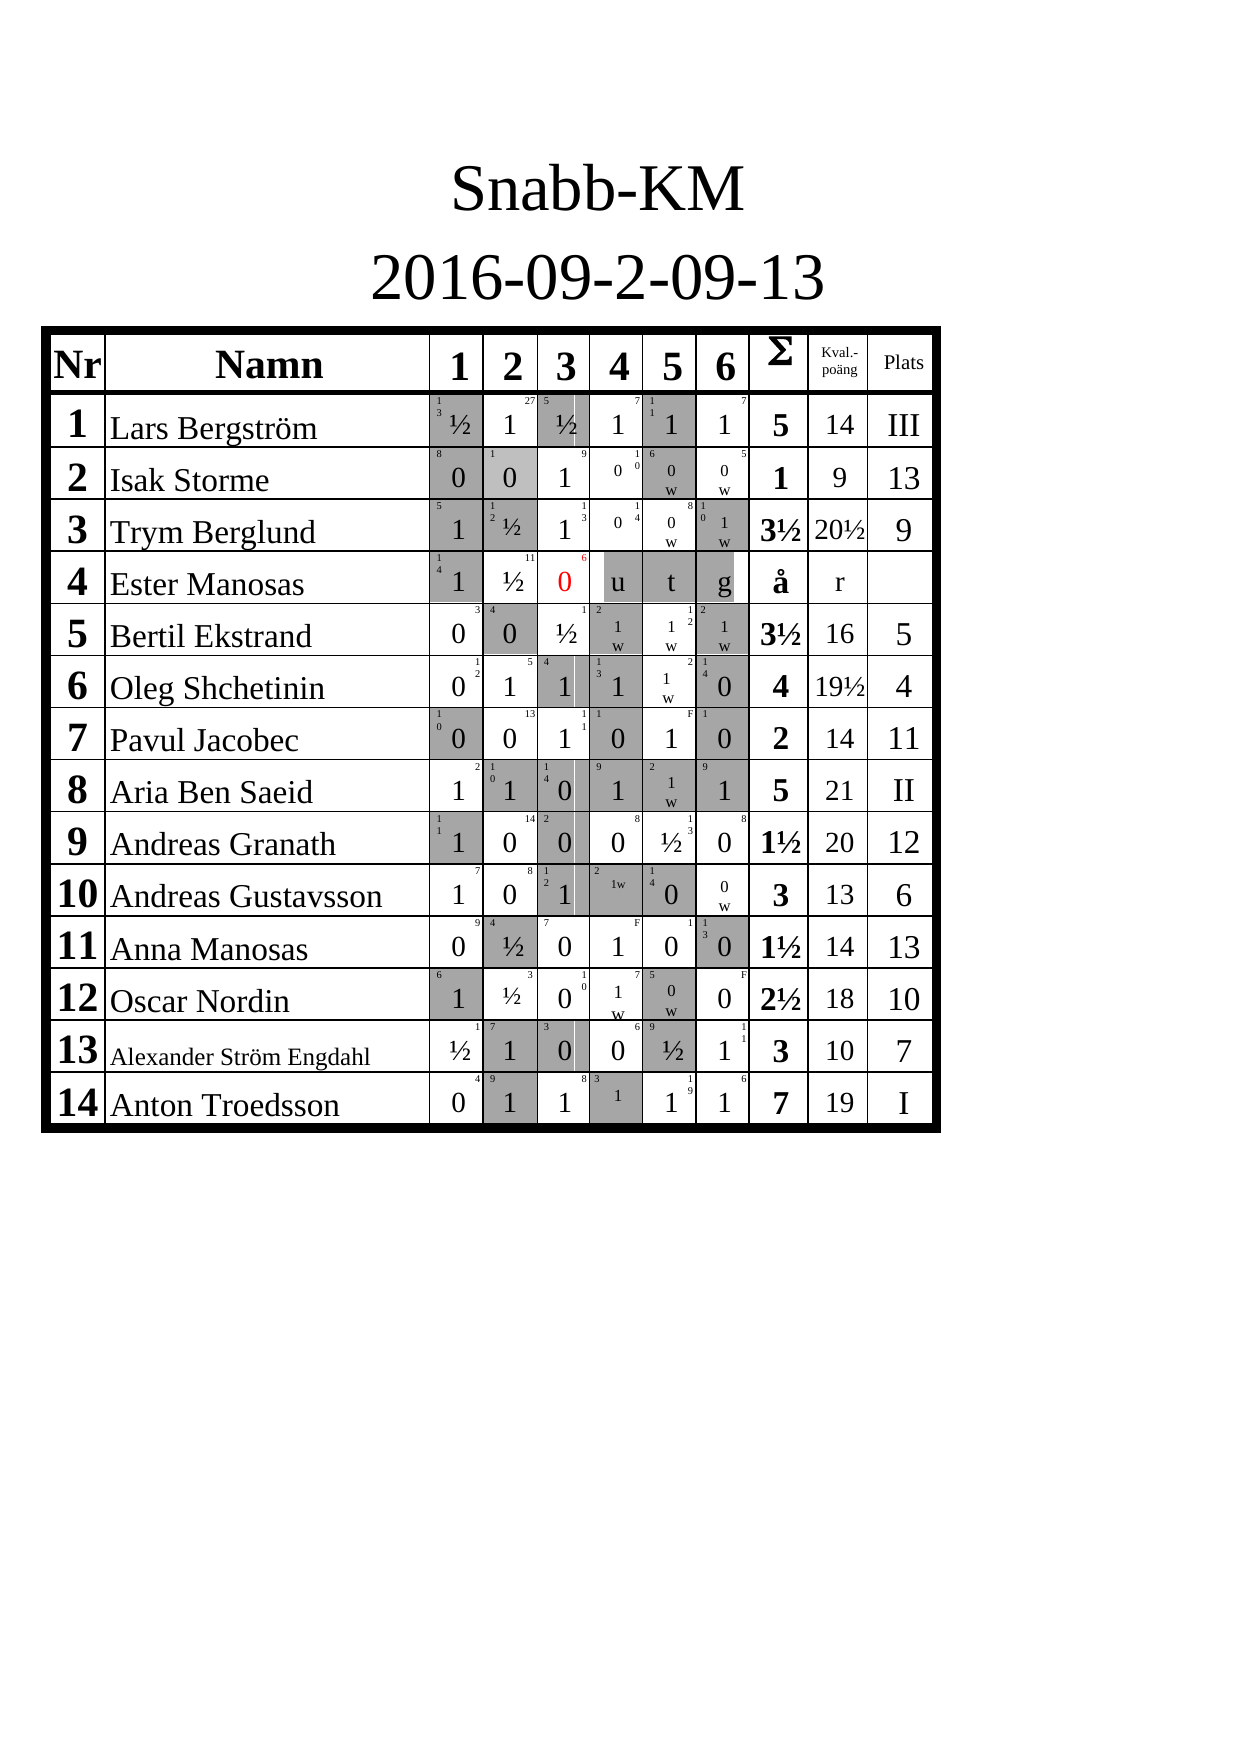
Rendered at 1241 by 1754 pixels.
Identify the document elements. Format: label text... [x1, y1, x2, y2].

table_cell 4 [468, 1073, 482, 1123]
table_cell [518, 1073, 537, 1123]
table_cell 13 [575, 500, 589, 550]
table_cell 7 [468, 865, 482, 915]
table_cell 6 [628, 1021, 642, 1071]
table_cell [628, 552, 642, 602]
table_cell 1 [551, 708, 574, 759]
table_cell 14 [809, 708, 867, 759]
table_cell 8 [51, 760, 104, 811]
table_cell F [681, 708, 695, 759]
table_cell [643, 656, 657, 707]
table_cell 2 [750, 708, 807, 759]
table_cell 0 [657, 865, 681, 915]
table_cell [681, 552, 695, 602]
table_cell [575, 656, 589, 707]
table_cell 1 [498, 1021, 518, 1071]
table_cell [518, 917, 537, 967]
table_cell [518, 604, 537, 654]
table_cell 0 [498, 812, 518, 863]
table_cell 1 [711, 760, 734, 811]
table_cell 20½ [809, 500, 867, 550]
table_cell [538, 448, 551, 498]
table_cell Pavul Jacobec [106, 708, 429, 759]
table_cell 3 [538, 1021, 551, 1071]
table_cell [628, 760, 642, 811]
table_header Nr [51, 335, 104, 390]
table_cell [643, 917, 657, 967]
table_cell [484, 552, 498, 602]
table_cell 9 [643, 1021, 657, 1071]
table_cell 1 [681, 917, 695, 967]
table_header [681, 335, 695, 390]
table_cell 5 [750, 395, 807, 446]
table_cell 1 [484, 448, 498, 498]
table_cell 4 [750, 656, 807, 707]
table_cell 1w [604, 969, 628, 1019]
table_cell 11 [518, 552, 537, 602]
table_cell [575, 760, 589, 811]
table_cell ½ [551, 395, 574, 446]
table_cell 6 [575, 552, 589, 602]
table_cell [734, 604, 748, 654]
table_cell 11 [868, 708, 932, 759]
table_header 4 [604, 335, 628, 390]
table_header [468, 335, 482, 390]
table_cell [734, 656, 748, 707]
table_cell [681, 865, 695, 915]
table_cell [430, 917, 444, 967]
table_cell 11 [734, 1021, 748, 1071]
table_cell [590, 395, 604, 446]
table_cell [734, 917, 748, 967]
table_cell 0 [444, 656, 468, 707]
table_cell 10 [868, 969, 932, 1019]
table_cell 1 [551, 1073, 574, 1123]
table_cell 0w [657, 969, 681, 1019]
table_cell 1 [711, 1073, 734, 1123]
table_cell 8 [430, 448, 444, 498]
table_cell 0 [551, 969, 574, 1019]
table_cell [575, 1021, 589, 1071]
table_header [628, 335, 642, 390]
table_cell 0 [498, 604, 518, 654]
table_cell 1 [750, 448, 807, 498]
table_cell 2 [697, 604, 711, 654]
table_cell 6 [643, 448, 657, 498]
table_cell [643, 1073, 657, 1123]
table_cell 0 [444, 917, 468, 967]
table_cell [484, 656, 498, 707]
table_cell [697, 865, 711, 915]
table_cell 3 [51, 500, 104, 550]
table_cell 1 [444, 760, 468, 811]
table_cell 1 [604, 917, 628, 967]
table_cell [734, 708, 748, 759]
table_cell [430, 656, 444, 707]
table_cell [590, 812, 604, 863]
table_cell Oleg Shchetinin [106, 656, 429, 707]
table_cell ½ [656, 812, 681, 863]
table_cell [734, 760, 748, 811]
table_cell Anton Troedsson [106, 1073, 429, 1123]
table_cell [697, 552, 711, 602]
table_cell 1w [711, 500, 734, 550]
table_header 2 [498, 335, 518, 390]
table_cell 1 [697, 708, 711, 759]
table_cell 5 [868, 604, 932, 654]
table_cell [468, 969, 482, 1019]
table_cell 1 [657, 1073, 681, 1123]
table_cell 7 [750, 1073, 807, 1123]
table_header [697, 335, 711, 390]
table_cell 3½ [750, 500, 807, 550]
table_cell ½ [551, 604, 574, 654]
table_header 6 [711, 335, 734, 390]
table_cell 18 [809, 969, 867, 1019]
table_cell r [809, 552, 867, 602]
table_header [538, 335, 551, 390]
table_cell 0w [657, 500, 681, 550]
table_cell Bertil Ekstrand [106, 604, 429, 654]
table_cell [538, 500, 551, 550]
table_cell 5 [538, 395, 551, 446]
table_cell 14 [518, 812, 537, 863]
table_cell 4 [868, 656, 932, 707]
table_cell 3½ [750, 604, 807, 654]
table_cell 4 [484, 917, 498, 967]
table_cell [538, 1073, 551, 1123]
table_cell Isak Storme [106, 448, 429, 498]
table_cell 27 [518, 395, 537, 446]
table_cell 2 [51, 448, 104, 498]
table_cell 7 [868, 1021, 932, 1071]
table_header [750, 335, 807, 390]
table_cell 9 [468, 917, 482, 967]
table_cell ½ [498, 969, 518, 1019]
table_cell 0 0 [551, 1021, 574, 1071]
table_cell Lars Bergström [106, 395, 429, 446]
table_cell 2 [681, 656, 695, 707]
table_header [590, 335, 604, 390]
table_cell 0 [711, 812, 734, 863]
table_cell 1 [551, 448, 574, 498]
table_cell 0 [551, 760, 574, 811]
table_cell 1w [604, 865, 628, 915]
table_cell ½ [498, 552, 518, 602]
table_cell [681, 395, 695, 446]
table_cell 14 [809, 395, 867, 446]
table_cell 7 [51, 708, 104, 759]
table_cell I [868, 1073, 932, 1123]
table_cell [697, 969, 711, 1019]
table_cell [628, 865, 642, 915]
table_cell å [750, 552, 807, 602]
table_cell [697, 395, 711, 446]
table_cell 1 [444, 812, 468, 863]
table_cell 13 [868, 448, 932, 498]
table_cell 2 [643, 760, 657, 811]
table_cell [538, 969, 551, 1019]
table_cell 1 [551, 656, 574, 707]
table_cell F [734, 969, 748, 1019]
table_cell 4 [484, 604, 498, 654]
table_cell 9 [809, 448, 867, 498]
table_cell 0 [604, 812, 628, 863]
table_header [484, 335, 498, 390]
table_header Namn [106, 335, 429, 390]
table_cell 1 [468, 1021, 482, 1071]
table_cell [643, 812, 656, 863]
table_cell 0 [604, 708, 628, 759]
table_cell II [868, 760, 932, 811]
table_cell [538, 552, 551, 602]
table_cell [734, 500, 748, 550]
table_cell 1 [444, 500, 468, 550]
table_cell 1 [551, 500, 574, 550]
table_cell 10 [575, 969, 589, 1019]
table_cell Oscar Nordin [106, 969, 429, 1019]
table_cell 11 [51, 917, 104, 967]
table_cell [643, 604, 657, 654]
table_cell 13 [681, 812, 695, 863]
table_cell 1w [604, 1073, 628, 1123]
table_cell [484, 865, 498, 915]
table_cell 1 [51, 395, 104, 446]
table_cell 7 [628, 969, 642, 1019]
table_cell 0 [444, 604, 468, 654]
table_cell 0 [604, 1021, 628, 1071]
table_cell 0w [604, 500, 628, 550]
table_cell III [868, 395, 932, 446]
table_cell ½ [498, 500, 518, 550]
table_cell 0 [657, 917, 681, 967]
table_cell [734, 865, 748, 915]
table_cell 0 [498, 708, 518, 759]
table_cell 14 [430, 552, 444, 602]
table_cell 13 [51, 1021, 104, 1071]
table_cell 6 [868, 865, 932, 915]
table_cell [868, 552, 932, 602]
table_cell 1 [551, 865, 574, 915]
table_cell 9 [868, 500, 932, 550]
table_cell 1 [657, 708, 681, 759]
table_cell [643, 708, 657, 759]
table_cell 1 [498, 760, 518, 811]
table_cell 3 [750, 865, 807, 915]
table_cell [697, 1073, 711, 1123]
table_cell 10 [628, 448, 642, 498]
table_cell [484, 969, 498, 1019]
table_cell 1 [590, 708, 604, 759]
table_cell [575, 395, 589, 446]
table_cell [518, 760, 537, 811]
table_cell [430, 1073, 444, 1123]
table_cell 19½ [809, 656, 867, 707]
table_cell 9 [484, 1073, 498, 1123]
table_cell 19 [809, 1073, 867, 1123]
table_cell 8 [734, 812, 748, 863]
table_cell 0 [444, 1073, 468, 1123]
table_cell 9 [697, 760, 711, 811]
table_cell 9 [51, 812, 104, 863]
table_cell 1 [657, 395, 681, 446]
table_cell [575, 865, 589, 915]
table_cell [518, 500, 537, 550]
table_header Kval.-poäng [809, 335, 867, 390]
table_cell 12 [468, 656, 482, 707]
table_cell 0w [711, 969, 734, 1019]
table_cell [590, 448, 604, 498]
table_cell 0 [551, 917, 574, 967]
table_cell 8 [628, 812, 642, 863]
table_header [734, 335, 748, 390]
table_cell 10 [484, 760, 498, 811]
table_cell [430, 1021, 444, 1071]
table_cell g [711, 552, 734, 602]
table_cell 13 [868, 917, 932, 967]
table_cell 1 [498, 1073, 518, 1123]
table_cell [430, 604, 444, 654]
table_cell ½ [657, 1021, 681, 1071]
table_cell 1 [498, 395, 518, 446]
text 2016-09-2-09-13 [21, 237, 1175, 313]
table_cell 3 [750, 1021, 807, 1071]
table_cell [484, 395, 498, 446]
table_cell 21 [809, 760, 867, 811]
table_cell 1 [498, 656, 518, 707]
table_cell [575, 812, 589, 863]
table_cell Aria Ben Saeid [106, 760, 429, 811]
table_cell [681, 448, 695, 498]
table_cell 13 [518, 708, 537, 759]
table_cell [628, 604, 642, 654]
table_cell 3 [590, 1073, 604, 1123]
table_header [575, 335, 589, 390]
table_header 3 [551, 335, 574, 390]
table_cell 5 [518, 656, 537, 707]
table_cell 10 [697, 500, 711, 550]
table_cell 3 [468, 604, 482, 654]
table_cell 9 [590, 760, 604, 811]
table_cell 1 [604, 760, 628, 811]
table_header [518, 335, 537, 390]
table_cell [430, 760, 444, 811]
table_cell 9 [575, 448, 589, 498]
table_cell 0w [711, 865, 734, 915]
table_cell Anna Manosas [106, 917, 429, 967]
table_cell 12 [51, 969, 104, 1019]
table_cell 1 [711, 1021, 734, 1071]
table_cell 6 [734, 1073, 748, 1123]
table_cell 12 [868, 812, 932, 863]
table_cell 12 [681, 604, 695, 654]
table_cell 0w [604, 448, 628, 498]
table_cell [681, 969, 695, 1019]
table_cell [681, 760, 695, 811]
table_cell 5 [430, 500, 444, 550]
table_cell [697, 448, 711, 498]
table_cell [697, 1021, 711, 1071]
table_cell 2 [590, 865, 604, 915]
table_cell 8 [518, 865, 537, 915]
table_cell 14 [628, 500, 642, 550]
table_cell [590, 500, 604, 550]
table_cell 7 [538, 917, 551, 967]
table_cell 7 [628, 395, 642, 446]
table_cell 1 [604, 656, 628, 707]
text Snabb-KM [21, 148, 1175, 224]
table_cell [590, 552, 604, 602]
table_cell 1 [575, 604, 589, 654]
table_cell 7 [734, 395, 748, 446]
table_cell [681, 1021, 695, 1071]
table_cell [734, 552, 748, 602]
table_cell 14 [51, 1073, 104, 1123]
table_cell 1 [444, 969, 468, 1019]
table_cell 14 [697, 656, 711, 707]
table_cell 16 [809, 604, 867, 654]
table_cell 1½ [750, 812, 807, 863]
table_cell Alexander Ström Engdahl [106, 1021, 429, 1071]
table_cell 5 [750, 760, 807, 811]
table_cell 6 [430, 969, 444, 1019]
table_cell 13 [590, 656, 604, 707]
table_cell [468, 448, 482, 498]
table_cell 2 [538, 812, 551, 863]
table_cell 0 [711, 708, 734, 759]
table_cell 0 [551, 812, 574, 863]
table_cell 1 [444, 552, 468, 602]
table_cell 0w [711, 448, 734, 498]
table_cell [628, 656, 642, 707]
table_cell [484, 708, 498, 759]
table_cell [628, 708, 642, 759]
table_cell 13 [430, 395, 444, 446]
table_cell 1w [657, 656, 681, 707]
table_cell [538, 604, 551, 654]
table_cell 0 [551, 552, 574, 602]
table_cell ½ [444, 1021, 468, 1071]
table_cell Trym Berglund [106, 500, 429, 550]
table_cell 2½ [750, 969, 807, 1019]
table_header Plats [868, 335, 932, 390]
table_header 1 [444, 335, 468, 390]
table_cell [484, 812, 498, 863]
table_cell 1½ [750, 917, 807, 967]
table_cell 1 [604, 395, 628, 446]
table_cell 12 [484, 500, 498, 550]
table_cell 4 [51, 552, 104, 602]
table_cell u [604, 552, 628, 602]
table_cell [468, 552, 482, 602]
table_cell 0 [444, 448, 468, 498]
table_header [643, 335, 657, 390]
table_cell 0 [498, 865, 518, 915]
table_cell [590, 917, 604, 967]
table_cell F [628, 917, 642, 967]
table_cell 20 [809, 812, 867, 863]
table_cell 12 [538, 865, 551, 915]
table_cell 14 [809, 917, 867, 967]
table_cell 11 [575, 708, 589, 759]
table_cell 11 [643, 395, 657, 446]
table_cell 10 [51, 865, 104, 915]
table_cell Ester Manosas [106, 552, 429, 602]
table_cell 19 [681, 1073, 695, 1123]
table_cell 5 [643, 969, 657, 1019]
table_cell [468, 708, 482, 759]
table_cell 0w [657, 448, 681, 498]
table_cell t [657, 552, 681, 602]
table_cell 13 [697, 917, 711, 967]
table_cell 1 [444, 865, 468, 915]
table_cell [590, 1021, 604, 1071]
table_cell 1w [657, 604, 681, 654]
table_header 5 [657, 335, 681, 390]
table_cell [575, 917, 589, 967]
table_cell 1w [657, 760, 681, 811]
table_cell 6 [51, 656, 104, 707]
table_cell 0 [711, 917, 734, 967]
table_cell 1w [711, 604, 734, 654]
table_cell 8 [681, 500, 695, 550]
table_cell 1 [711, 395, 734, 446]
table_cell 1w [604, 604, 628, 654]
table_cell [468, 812, 482, 863]
table_cell 10 [430, 708, 444, 759]
table_cell [518, 448, 537, 498]
table_cell 2 [468, 760, 482, 811]
table_cell 11 [430, 812, 444, 863]
table_cell 5 [51, 604, 104, 654]
table_cell [468, 395, 482, 446]
table_cell [628, 1073, 642, 1123]
table_cell 0 [498, 448, 518, 498]
table_cell ½ [498, 917, 518, 967]
table_cell [643, 552, 657, 602]
table_cell [590, 969, 604, 1019]
table_cell ½ [444, 395, 468, 446]
table_cell [697, 812, 711, 863]
table_cell 13 [809, 865, 867, 915]
table_cell [643, 500, 657, 550]
table_header [430, 335, 444, 390]
table_cell Andreas Granath [106, 812, 429, 863]
table_cell 0 [711, 656, 734, 707]
table_cell 2 [590, 604, 604, 654]
table_cell [518, 1021, 537, 1071]
table_cell 3 [518, 969, 537, 1019]
table_cell 5 [734, 448, 748, 498]
table_cell 14 [538, 760, 551, 811]
table_cell 10 [809, 1021, 867, 1071]
table_cell Andreas Gustavsson [106, 865, 429, 915]
table_cell [538, 708, 551, 759]
table_cell 14 [643, 865, 657, 915]
table_cell [430, 865, 444, 915]
table_cell [468, 500, 482, 550]
table_cell 4 [538, 656, 551, 707]
table_cell 8 [575, 1073, 589, 1123]
table_cell 7 [484, 1021, 498, 1071]
table_cell 0 [444, 708, 468, 759]
